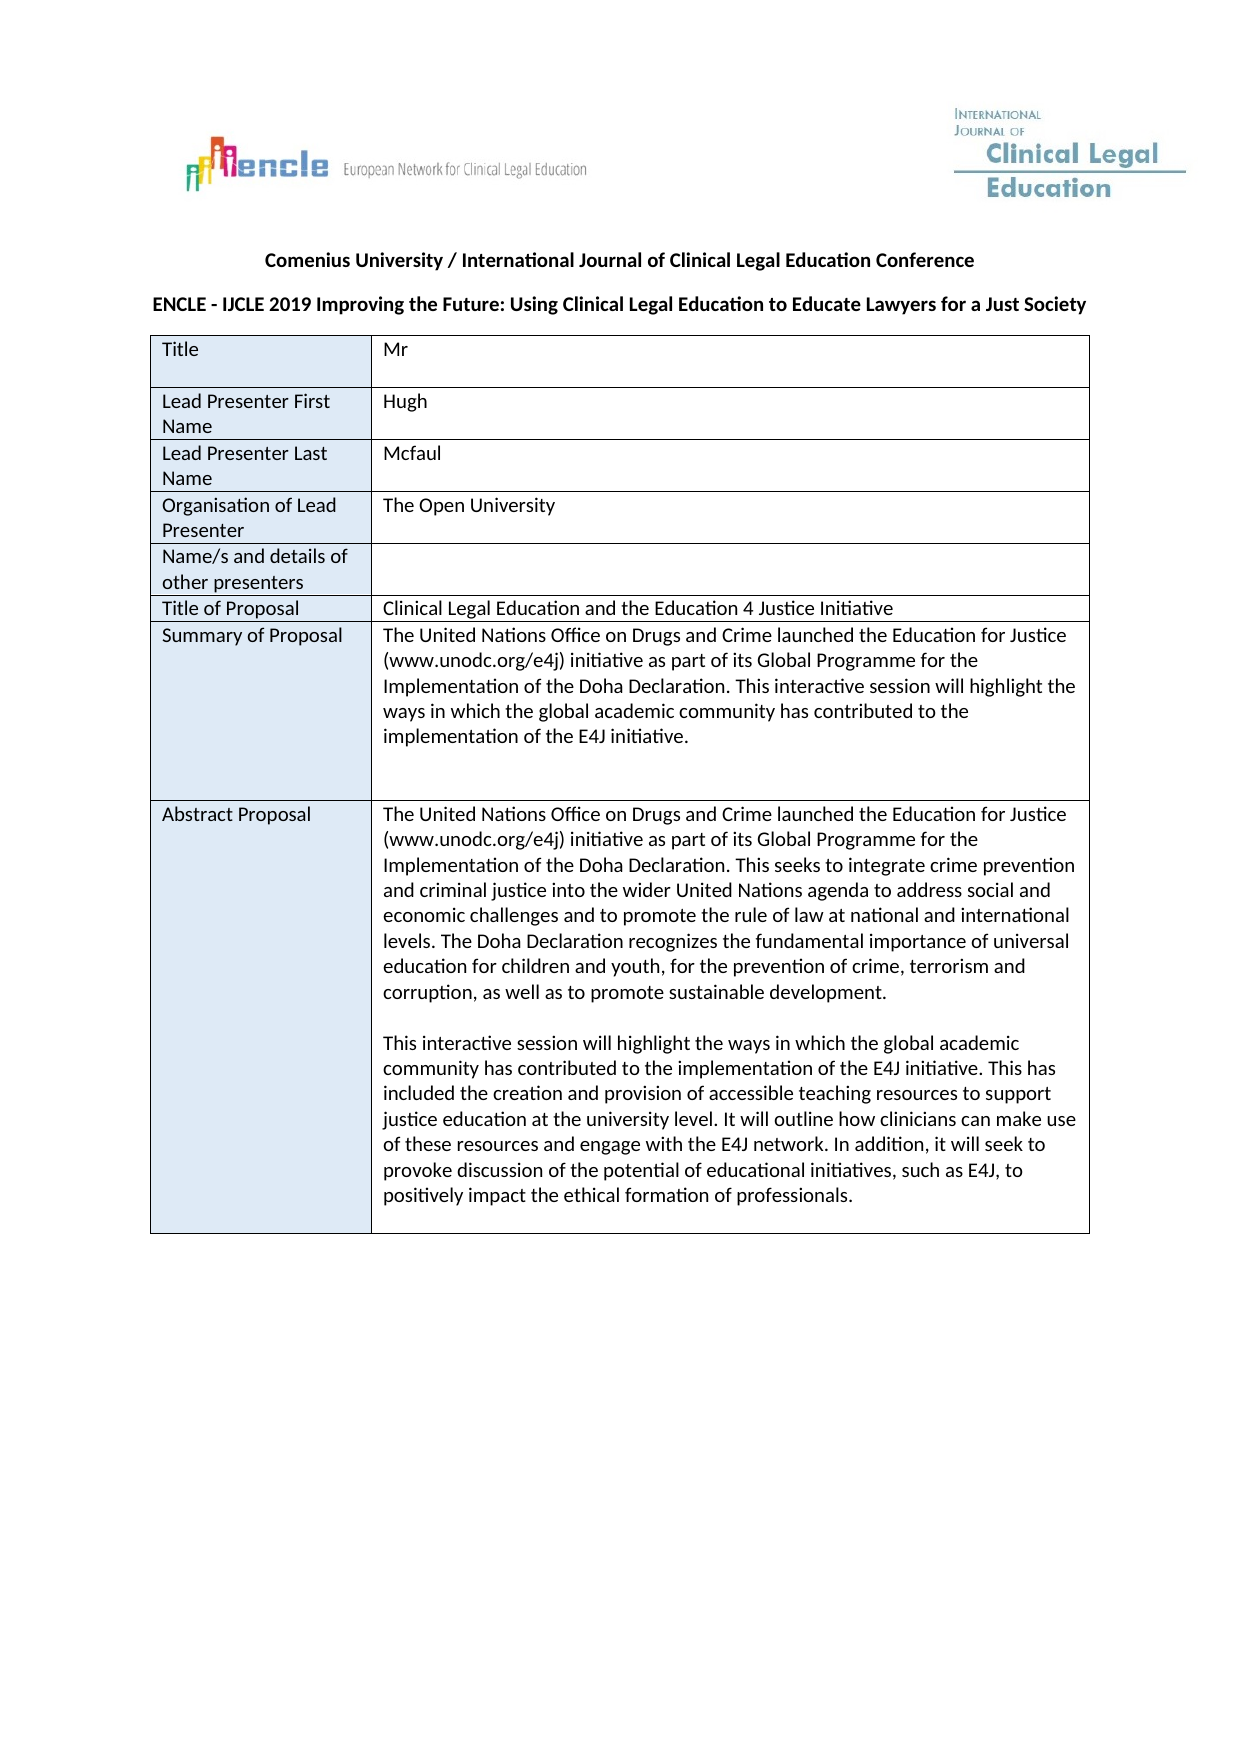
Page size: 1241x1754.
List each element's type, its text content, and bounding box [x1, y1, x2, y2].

table_cell The United Nations Office on Drugs and Crime launched the Education for Justice (www.unodc.org/e4j) initiative as part of its Global Programme for the Implementation of the Doha Declaration. This seeks to integrate crime prevention and criminal justice into the wider United Nations agenda to address social and economic challenges and to promote the rule of law at national and international levels. The Doha Declaration recognizes the fundamental importance of universal education for children and youth, for the prevention of crime, terrorism and corruption, as well as to promote sustainable development. This interactive session will highlight the ways in which the global academic community has contributed to the implementation of the E4J initiative. This has included the creation and provision of accessible teaching resources to support justice education at the university level. It will outline how clinicians can make use of these resources and engage with the E4J network. In addition, it will seek to provoke discussion of the potential of educational initiatives, such as E4J, to positively impact the ethical formation of professionals. [372, 801, 1089, 1233]
table_cell Lead Presenter First Name [151, 388, 371, 439]
table_cell Hugh [372, 388, 1089, 439]
table_cell Organisation of Lead Presenter [151, 492, 371, 543]
table_header Mr [372, 336, 1089, 387]
table_cell Abstract Proposal [151, 801, 371, 1233]
table_cell The Open University [372, 492, 1089, 543]
table_header Title [151, 336, 371, 387]
text Comenius University / International Journal of Clinical Legal Education Conference [150, 247, 1090, 272]
table_cell Title of Proposal [151, 596, 371, 621]
table_cell Name/s and details of other presenters [151, 544, 371, 594]
table_cell Lead Presenter Last Name [151, 440, 371, 491]
text ENCLE - IJCLE 2019 Improving the Future: Using Clinical Legal Education to Educate Lawyers for a Just Society [150, 291, 1090, 317]
table_cell The United Nations Office on Drugs and Crime launched the Education for Justice (www.unodc.org/e4j) initiative as part of its Global Programme for the Implementation of the Doha Declaration. This interactive session will highlight the ways in which the global academic community has contributed to the implementation of the E4J initiative. [372, 622, 1089, 800]
picture [150, 73, 1214, 219]
table_cell Summary of Proposal [151, 622, 371, 800]
table_cell Mcfaul [372, 440, 1089, 491]
table_cell [372, 544, 1089, 594]
table_cell Clinical Legal Education and the Education 4 Justice Initiative [372, 596, 1089, 621]
